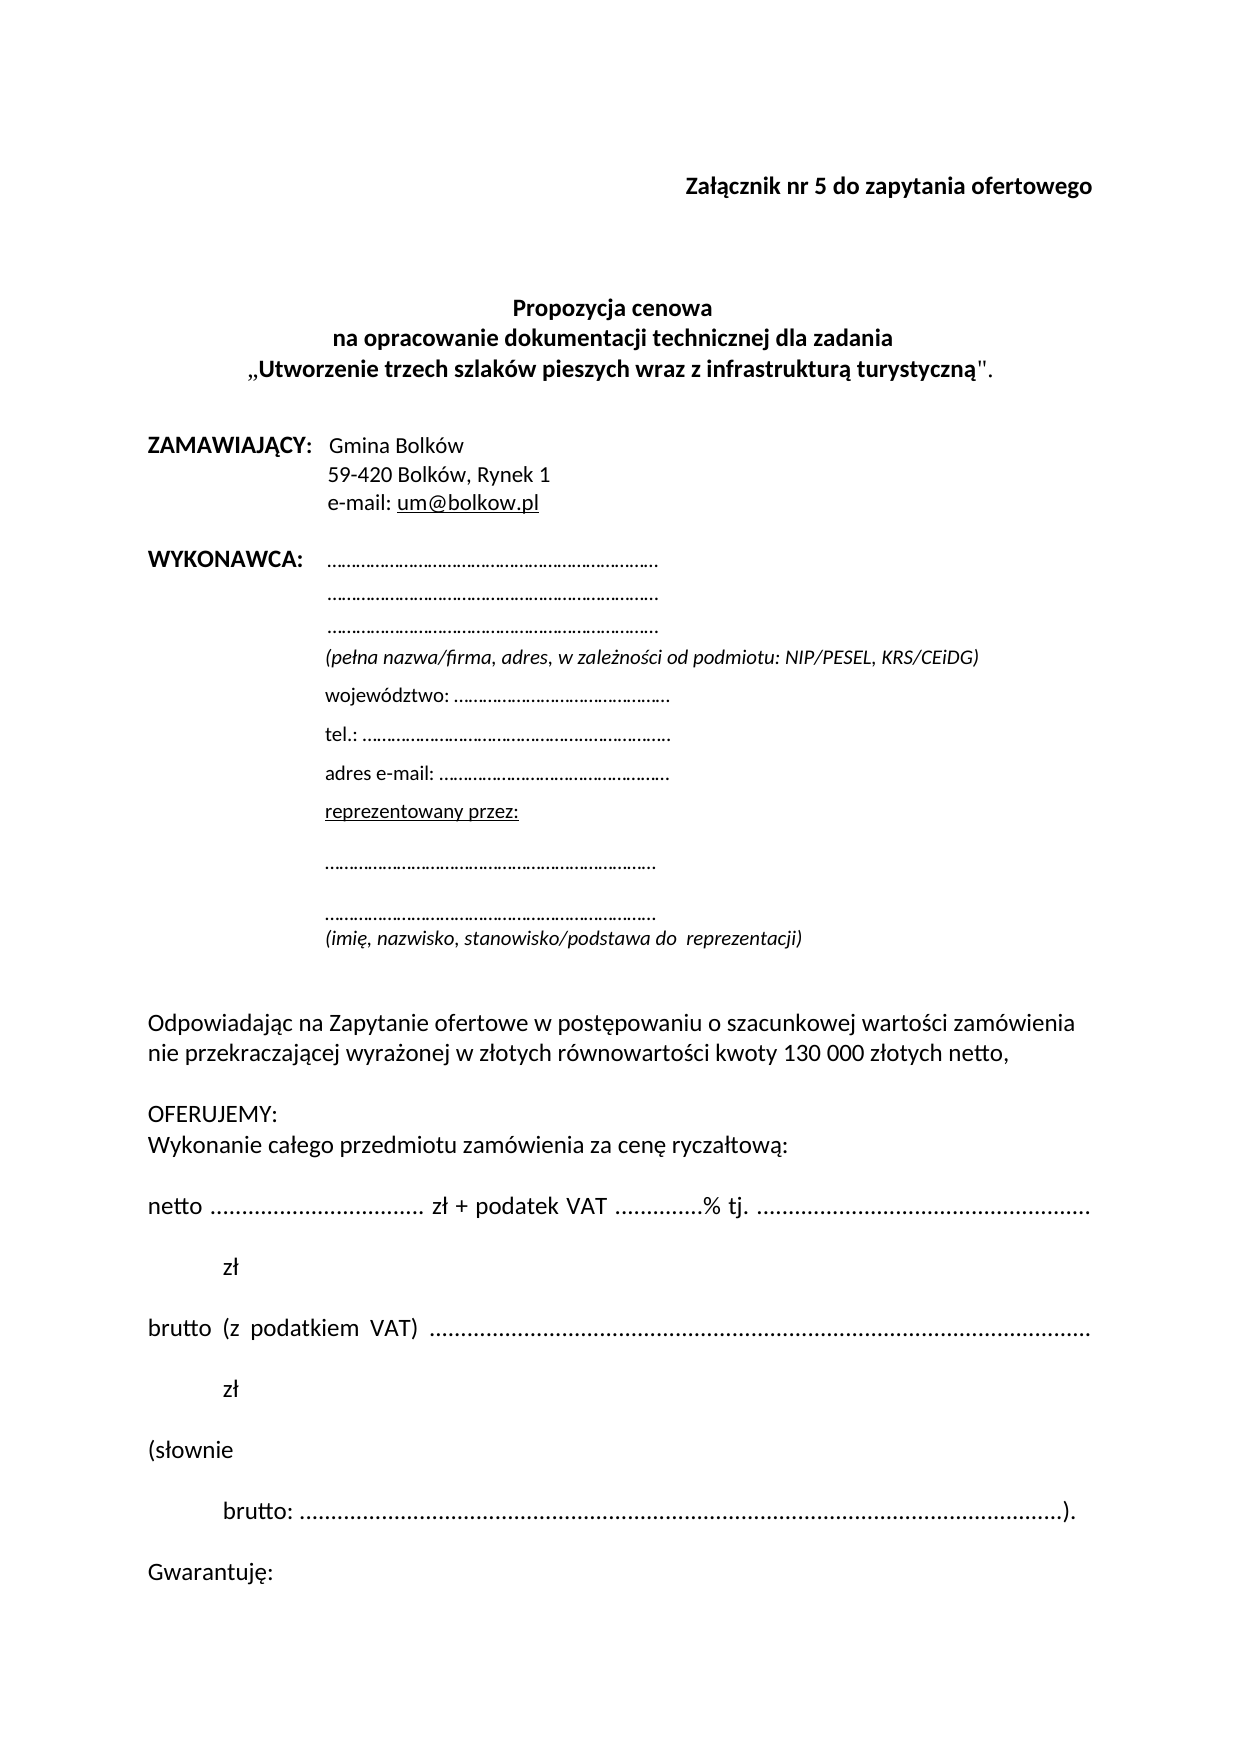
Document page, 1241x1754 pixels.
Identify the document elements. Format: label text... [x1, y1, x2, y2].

text Wykonanie całego przedmiotu zamówienia za cenę ryczałtową: [148, 1129, 1093, 1159]
text (imię, nazwisko, stanowisko/podstawa do reprezentacji) [295, 926, 1081, 951]
text Propozycja cenowa [148, 292, 1078, 323]
text (słownie brutto: .........................................................................................................................). [148, 1434, 1093, 1526]
text na opracowanie dokumentacji technicznej dla zadania [148, 323, 1078, 353]
text Odpowiadając na Zapytanie ofertowe w postępowaniu o szacunkowej wartości zamówienia [148, 1007, 1093, 1037]
text netto .................................. zł + podatek VAT ..............% tj. ..................................................... zł [148, 1190, 1093, 1282]
text WYKONAWCA: …………………………………………………………… [148, 546, 1093, 573]
text tel.: ………………………………………..…………….. [148, 721, 1093, 747]
text …………………………………………………………… [148, 612, 1093, 638]
text (pełna nazwa/firma, adres, w zależności od podmiotu: NIP/PESEL, KRS/CEiDG) [295, 644, 1093, 670]
text adres e-mail: ………………………………………… [148, 759, 1093, 786]
text …………………………………………………………… [325, 900, 1093, 926]
text reprezentowany przez: [325, 798, 1093, 824]
text nie przekraczającej wyrażonej w złotych równowartości kwoty 130 000 złotych netto, [148, 1037, 1093, 1068]
text …………………………………………………………… [148, 579, 1093, 606]
text Załącznik nr 5 do zapytania ofertowego [148, 170, 1093, 201]
text e-mail: um@bolkow.pl [148, 488, 1093, 516]
text …………………………………………………………… [325, 849, 1093, 875]
text ZAMAWIAJĄCY: Gmina Bolków [148, 429, 1093, 460]
text województwo: ……………………………………… [148, 683, 1093, 708]
text OFERUJEMY: [148, 1098, 1093, 1129]
text „Utworzenie trzech szlaków pieszych wraz z infrastrukturą turystyczną". [148, 353, 1093, 384]
text brutto (z podatkiem VAT) ......................................................................................................... zł [148, 1312, 1093, 1404]
text Gwarantuję: [148, 1556, 1093, 1587]
text 59-420 Bolków, Rynek 1 [148, 460, 1093, 488]
